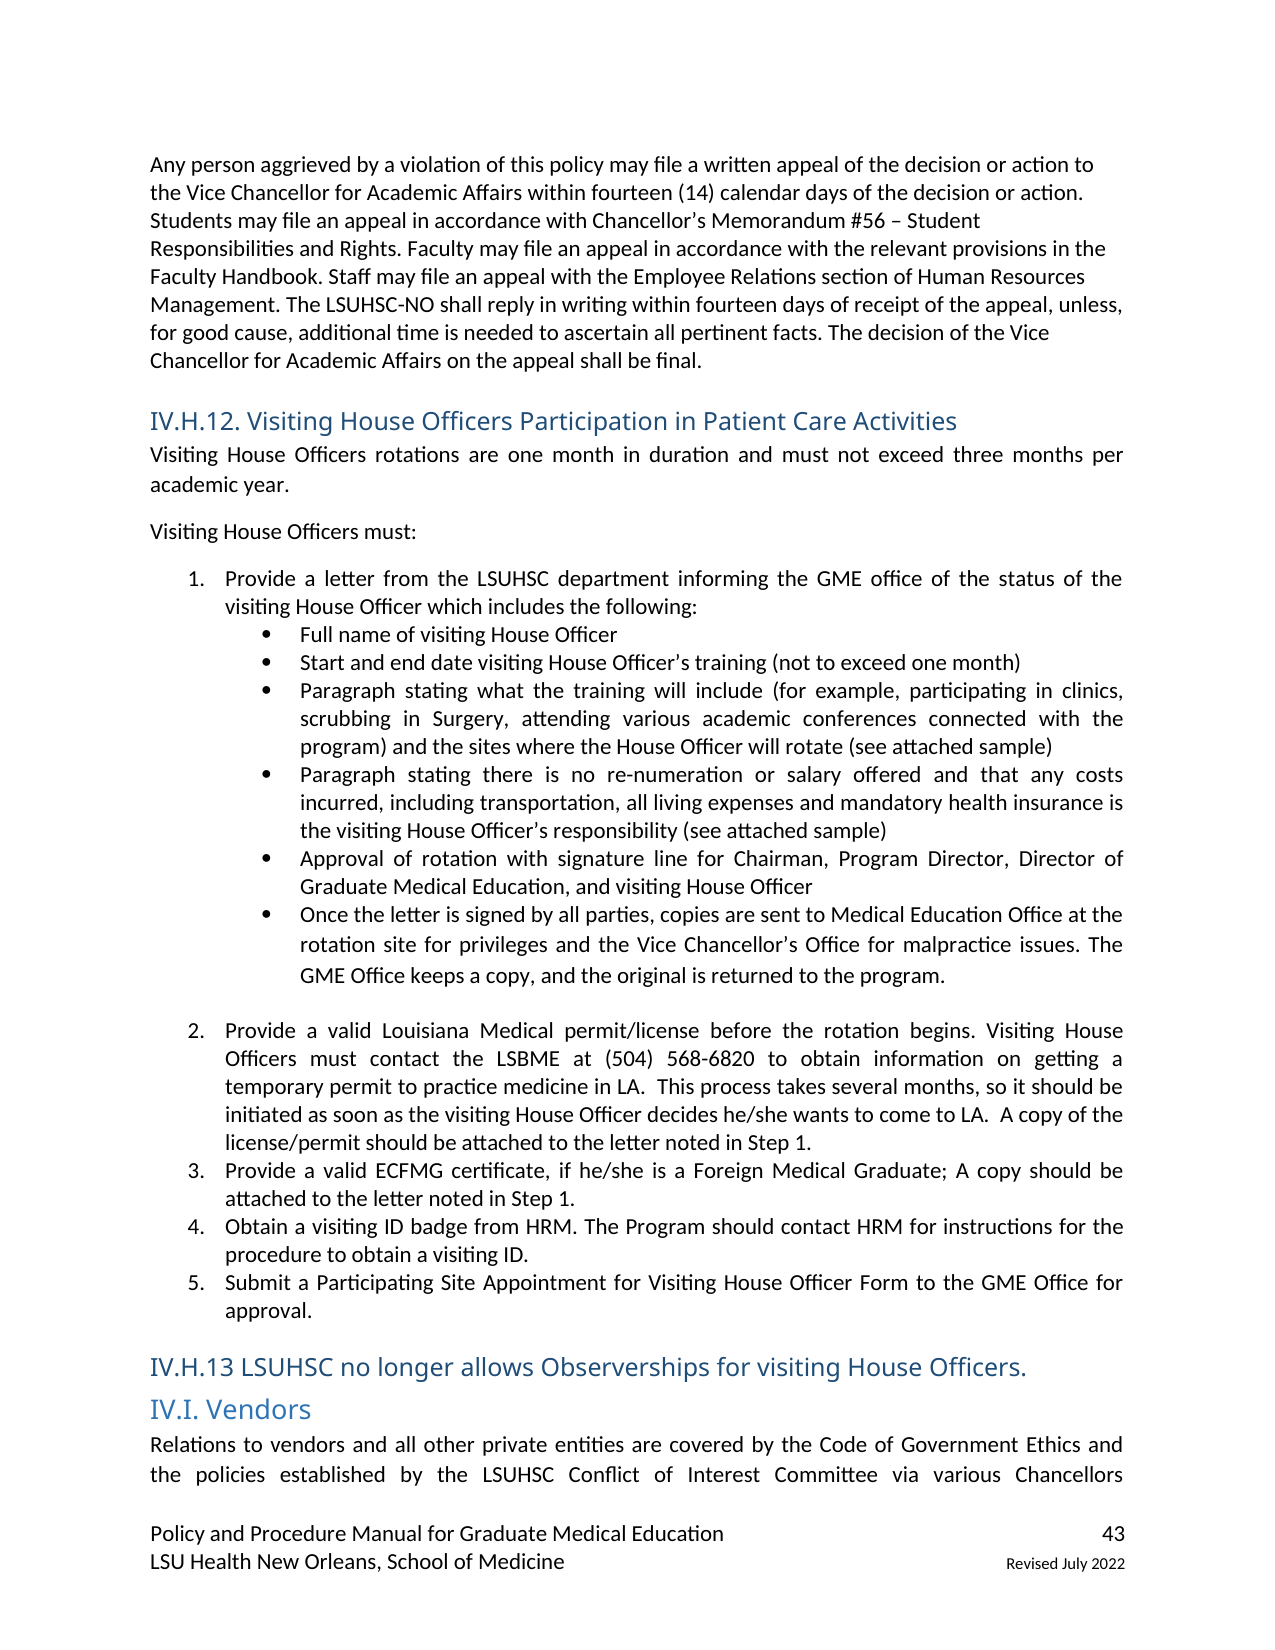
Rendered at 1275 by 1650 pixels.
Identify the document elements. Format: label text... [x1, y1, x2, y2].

subtitle IV.H.13 LSUHSC no longer allows Observerships for visiting House Officers. [150, 1349, 1125, 1383]
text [150, 1430, 1125, 1488]
list Start and end date visiting House Officer’s training (not to exceed one month) [262, 648, 1125, 676]
subtitle IV.H.12. Visiting House Officers Participation in Patient Care Activities [150, 403, 1125, 437]
list Submit a Participating Site Appointment for Visiting House Officer Form to the GME Office for approval. [187, 1268, 1125, 1324]
list Paragraph stating there is no re-numeration or salary offered and that any costs incurred, including transportation, all living expenses and mandatory health insurance is the visiting House Officer’s responsibility (see attached sample) [262, 760, 1125, 844]
list Once the letter is signed by all parties, copies are sent to Medical Education Office at the rotation site for privileges and the Vice Chancellor’s Office for malpractice issues. The GME Office keeps a copy, and the original is returned to the program. [262, 900, 1125, 989]
list Provide a valid ECFMG certificate, if he/she is a Foreign Medical Graduate; A copy should be attached to the letter noted in Step 1. [187, 1156, 1125, 1212]
list Paragraph stating what the training will include (for example, participating in clinics, scrubbing in Surgery, attending various academic conferences connected with the program) and the sites where the House Officer will rotate (see attached sample) [262, 676, 1125, 760]
subtitle IV.I. Vendors [150, 1390, 1125, 1427]
list Full name of visiting House Officer [262, 620, 1125, 648]
text Visiting House Officers must: [150, 517, 1125, 545]
text Visiting House Officers rotations are one month in duration and must not exceed three months per academic year. [150, 440, 1125, 498]
list Provide a letter from the LSUHSC department informing the GME office of the status of the visiting House Officer which includes the following: [187, 564, 1125, 620]
list Provide a valid Louisiana Medical permit/license before the rotation begins. Visiting House Officers must contact the LSBME at (504) 568-6820 to obtain information on getting a temporary permit to practice medicine in LA. This process takes several months, so it should be initiated as soon as the visiting House Officer decides he/she wants to come to LA. A copy of the license/permit should be attached to the letter noted in Step 1. [187, 1016, 1125, 1156]
list Approval of rotation with signature line for Chairman, Program Director, Director of Graduate Medical Education, and visiting House Officer [262, 844, 1125, 900]
list Obtain a visiting ID badge from HRM. The Program should contact HRM for instructions for the procedure to obtain a visiting ID. [187, 1212, 1125, 1268]
text Any person aggrieved by a violation of this policy may file a written appeal of the decision or action to the Vice Chancellor for Academic Affairs within fourteen (14) calendar days of the decision or action. Students may file an appeal in accordance with Chancellor’s Memorandum #56 – Student Responsibilities and Rights. Faculty may file an appeal in accordance with the relevant provisions in the Faculty Handbook. Staff may file an appeal with the Employee Relations section of Human Resources Management. The LSUHSC-NO shall reply in writing within fourteen days of receipt of the appeal, unless, for good cause, additional time is needed to ascertain all pertinent facts. The decision of the Vice Chancellor for Academic Affairs on the appeal shall be final. [150, 150, 1125, 374]
